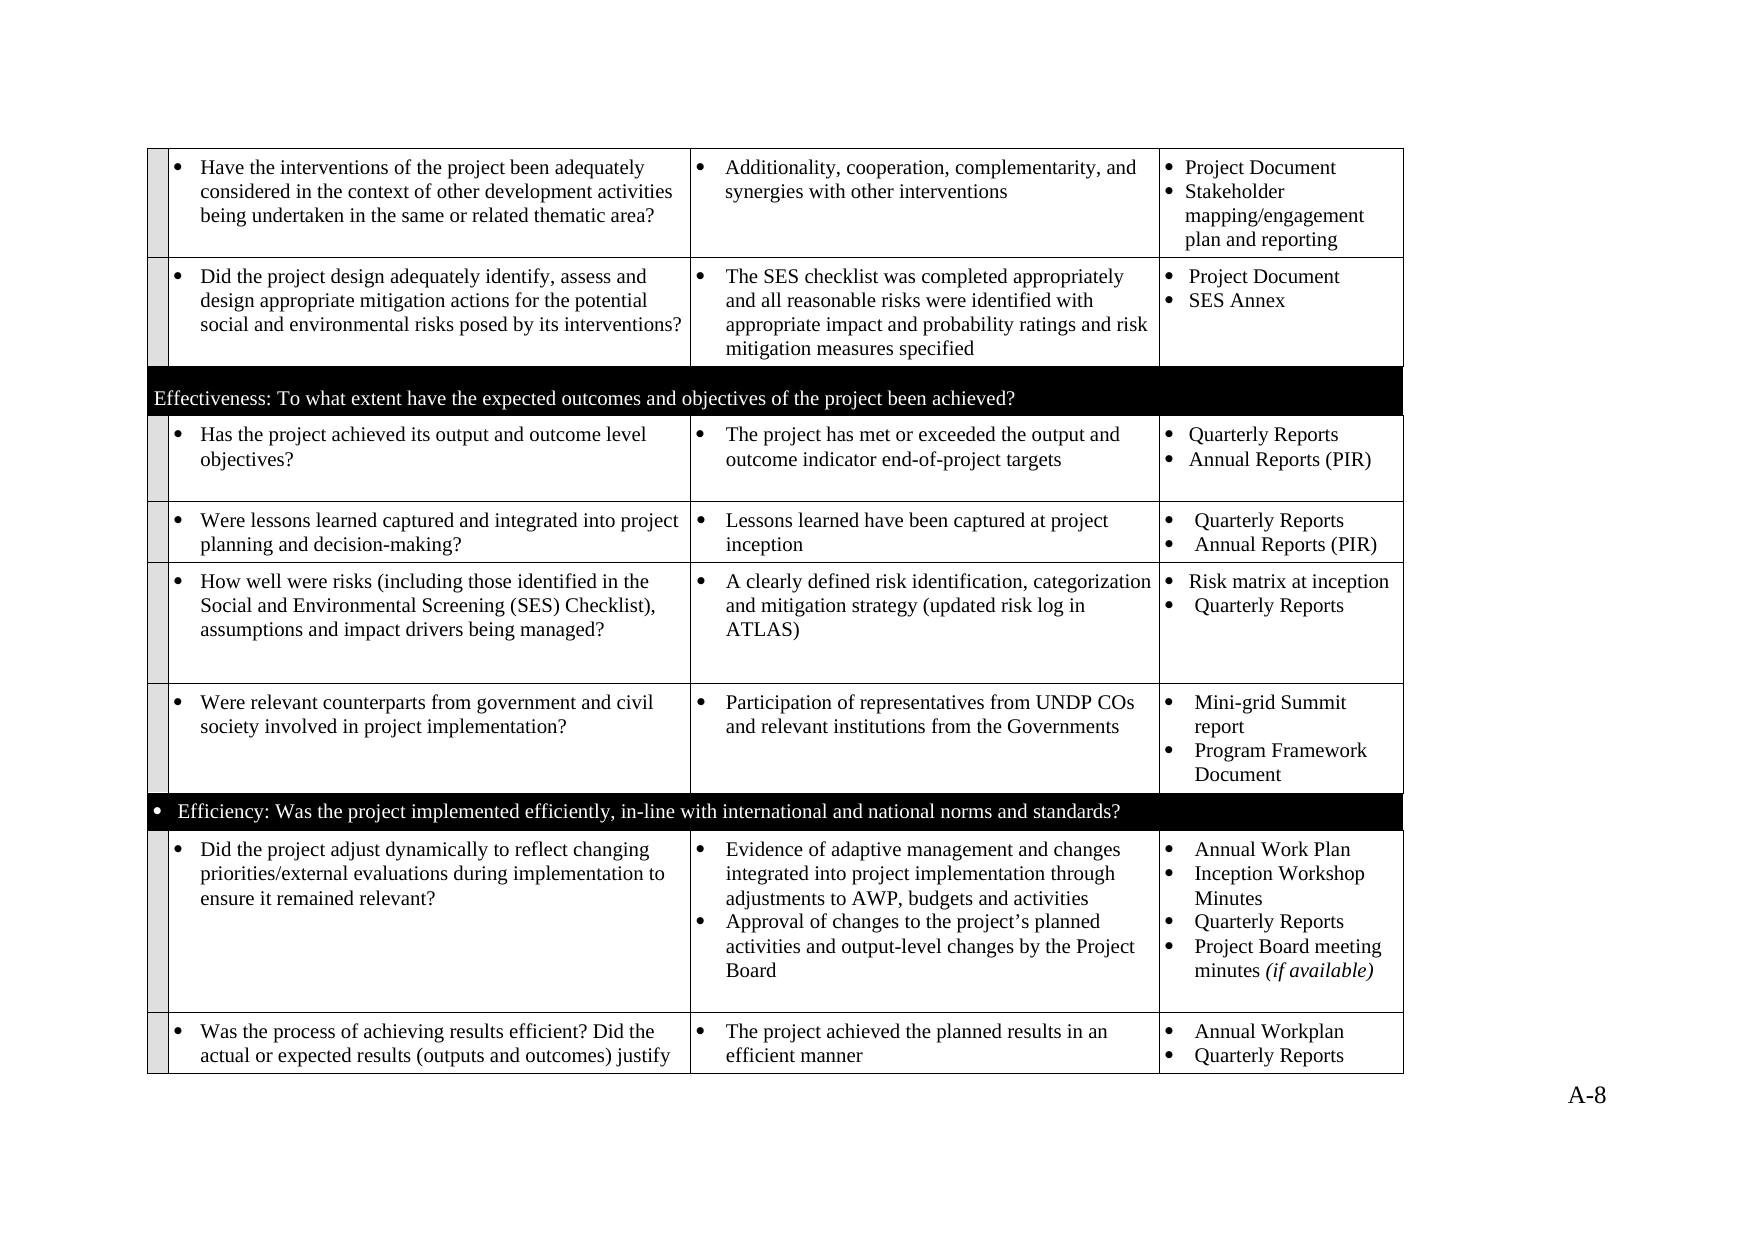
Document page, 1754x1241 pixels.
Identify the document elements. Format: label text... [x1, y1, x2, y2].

table_cell Did the project design adequately identify, assess and design appropriate mitigation actions for the potential social and environmental risks posed by its interventions? [169, 258, 690, 366]
table_cell Efficiency: Was the project implemented efficiently, in-line with international and national norms and standards? [148, 794, 1402, 830]
table_cell Were relevant counterparts from government and civil society involved in project implementation? [169, 684, 690, 792]
table_cell [148, 149, 168, 257]
table_cell Quarterly Reports Annual Reports (PIR) [1160, 416, 1403, 501]
table_cell How well were risks (including those identified in the Social and Environmental Screening (SES) Checklist), assumptions and impact drivers being managed? [169, 563, 690, 683]
table_cell Participation of representatives from UNDP COs and relevant institutions from the Governments [691, 684, 1159, 792]
table_cell [148, 831, 168, 1012]
table_cell [148, 563, 168, 683]
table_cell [691, 1013, 1159, 1073]
table_cell [148, 684, 168, 792]
table_cell Lessons learned have been captured at project inception [691, 502, 1159, 562]
table_cell Did the project adjust dynamically to reflect changing priorities/external evaluations during implementation to ensure it remained relevant? [169, 831, 690, 1012]
table_cell Additionality, cooperation, complementarity, and synergies with other interventions [691, 149, 1159, 257]
table_cell Project Document Stakeholder mapping/engagement plan and reporting [1160, 149, 1403, 257]
table_cell The SES checklist was completed appropriately and all reasonable risks were identified with appropriate impact and probability ratings and risk mitigation measures specified [691, 258, 1159, 366]
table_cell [1160, 1013, 1403, 1073]
table_cell Have the interventions of the project been adequately considered in the context of other development activities being undertaken in the same or related thematic area? [169, 149, 690, 257]
table_cell Quarterly Reports Annual Reports (PIR) [1160, 502, 1403, 562]
table_cell Evidence of adaptive management and changes integrated into project implementation through adjustments to AWP, budgets and activities Approval of changes to the project’s planned activities and output-level changes by the Project Board [691, 831, 1159, 1012]
table_cell Risk matrix at inception Quarterly Reports [1160, 563, 1403, 683]
table_cell [148, 258, 168, 366]
table_cell Were lessons learned captured and integrated into project planning and decision-making? [169, 502, 690, 562]
table_cell Has the project achieved its output and outcome level objectives? [169, 416, 690, 501]
table_cell Effectiveness: To what extent have the expected outcomes and objectives of the project been achieved? [148, 367, 1402, 415]
table_cell [148, 416, 168, 501]
table_cell [148, 1013, 168, 1073]
table_cell [148, 502, 168, 562]
table_cell A clearly defined risk identification, categorization and mitigation strategy (updated risk log in ATLAS) [691, 563, 1159, 683]
table_cell Project Document SES Annex [1160, 258, 1403, 366]
table_cell The project has met or exceeded the output and outcome indicator end-of-project targets [691, 416, 1159, 501]
table_cell Annual Work Plan Inception Workshop Minutes Quarterly Reports Project Board meeting minutes (if available) [1160, 831, 1403, 1012]
table_cell Mini-grid Summit report Program Framework Document [1160, 684, 1403, 792]
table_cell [169, 1013, 690, 1073]
